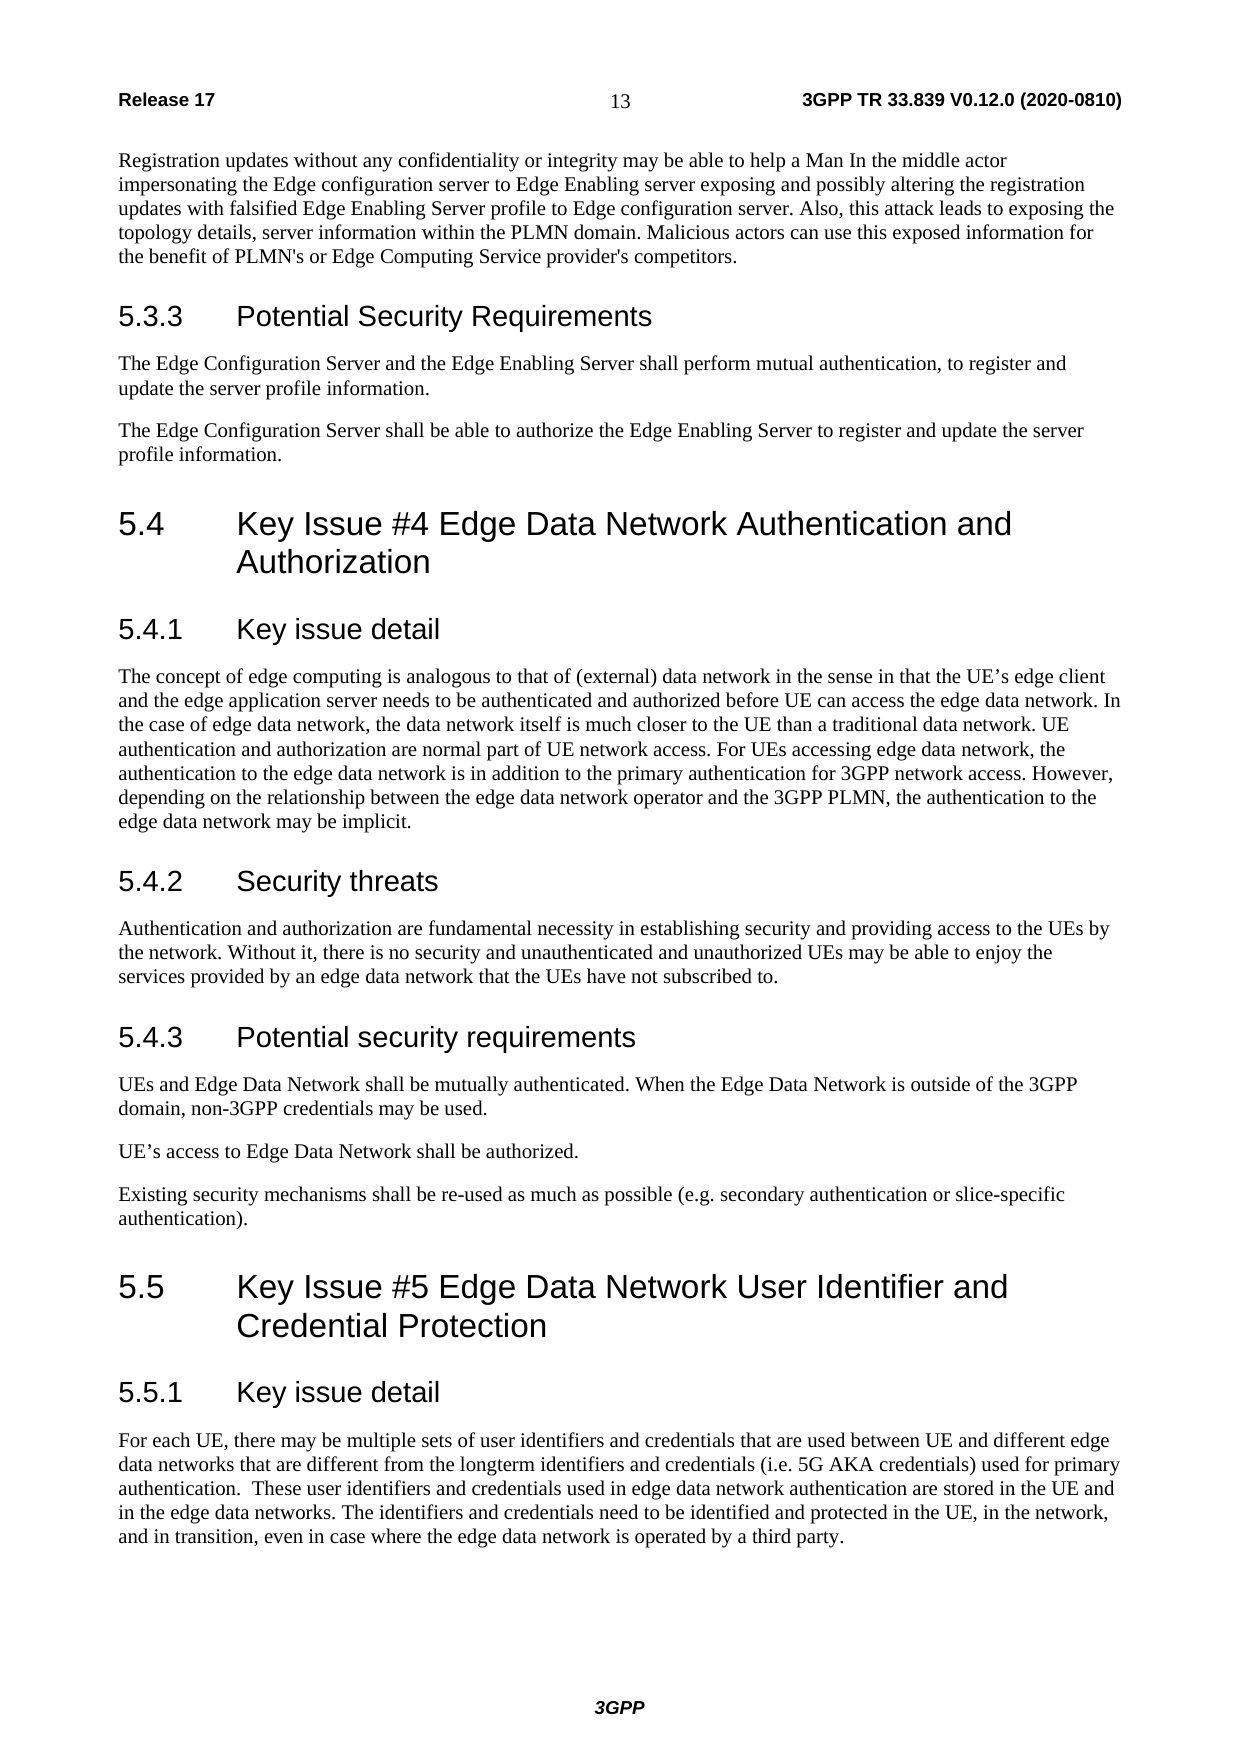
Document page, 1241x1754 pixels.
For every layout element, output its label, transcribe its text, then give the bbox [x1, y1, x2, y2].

text 5.4 Key Issue #4 Edge Data Network Authentication and Authorization [118, 504, 1122, 581]
text 5.5.1 Key issue detail [118, 1375, 1122, 1409]
text The Edge Configuration Server and the Edge Enabling Server shall perform mutual authentication, to register and update the server profile information. [118, 351, 1122, 399]
text For each UE, there may be multiple sets of user identifiers and credentials that are used between UE and different edge data networks that are different from the longterm identifiers and credentials (i.e. 5G AKA credentials) used for primary authentication. These user identifiers and credentials used in edge data network authentication are stored in the UE and in the edge data networks. The identifiers and credentials need to be identified and protected in the UE, in the network, and in transition, even in case where the edge data network is operated by a third party. [118, 1428, 1122, 1548]
text 5.4.3 Potential security requirements [118, 1020, 1122, 1053]
text Existing security mechanisms shall be re-used as much as possible (e.g. secondary authentication or slice-specific authentication). [118, 1182, 1122, 1230]
text 5.5 Key Issue #5 Edge Data Network User Identifier and Credential Protection [118, 1267, 1122, 1344]
text UE’s access to Edge Data Network shall be authorized. [118, 1139, 1122, 1163]
text The concept of edge computing is analogous to that of (external) data network in the sense in that the UE’s edge client and the edge application server needs to be authenticated and authorized before UE can access the edge data network. In the case of edge data network, the data network itself is much closer to the UE than a traditional data network. UE authentication and authorization are normal part of UE network access. For UEs accessing edge data network, the authentication to the edge data network is in addition to the primary authentication for 3GPP network access. However, depending on the relationship between the edge data network operator and the 3GPP PLMN, the authentication to the edge data network may be implicit. [118, 664, 1122, 833]
subtitle 5.3.3 Potential Security Requirements [118, 299, 1122, 333]
text Authentication and authorization are fundamental necessity in establishing security and providing access to the UEs by the network. Without it, there is no security and unauthenticated and unauthorized UEs may be able to enjoy the services provided by an edge data network that the UEs have not subscribed to. [118, 916, 1122, 988]
text Registration updates without any confidentiality or integrity may be able to help a Man In the middle actor impersonating the Edge configuration server to Edge Enabling server exposing and possibly altering the registration updates with falsified Edge Enabling Server profile to Edge configuration server. Also, this attack leads to exposing the topology details, server information within the PLMN domain. Malicious actors can use this exposed information for the benefit of PLMN's or Edge Computing Service provider's competitors. [118, 147, 1122, 268]
text UEs and Edge Data Network shall be mutually authenticated. When the Edge Data Network is outside of the 3GPP domain, non-3GPP credentials may be used. [118, 1072, 1122, 1120]
text 5.4.1 Key issue detail [118, 612, 1122, 646]
text 5.4.2 Security threats [118, 864, 1122, 897]
text The Edge Configuration Server shall be able to authorize the Edge Enabling Server to register and update the server profile information. [118, 418, 1122, 466]
